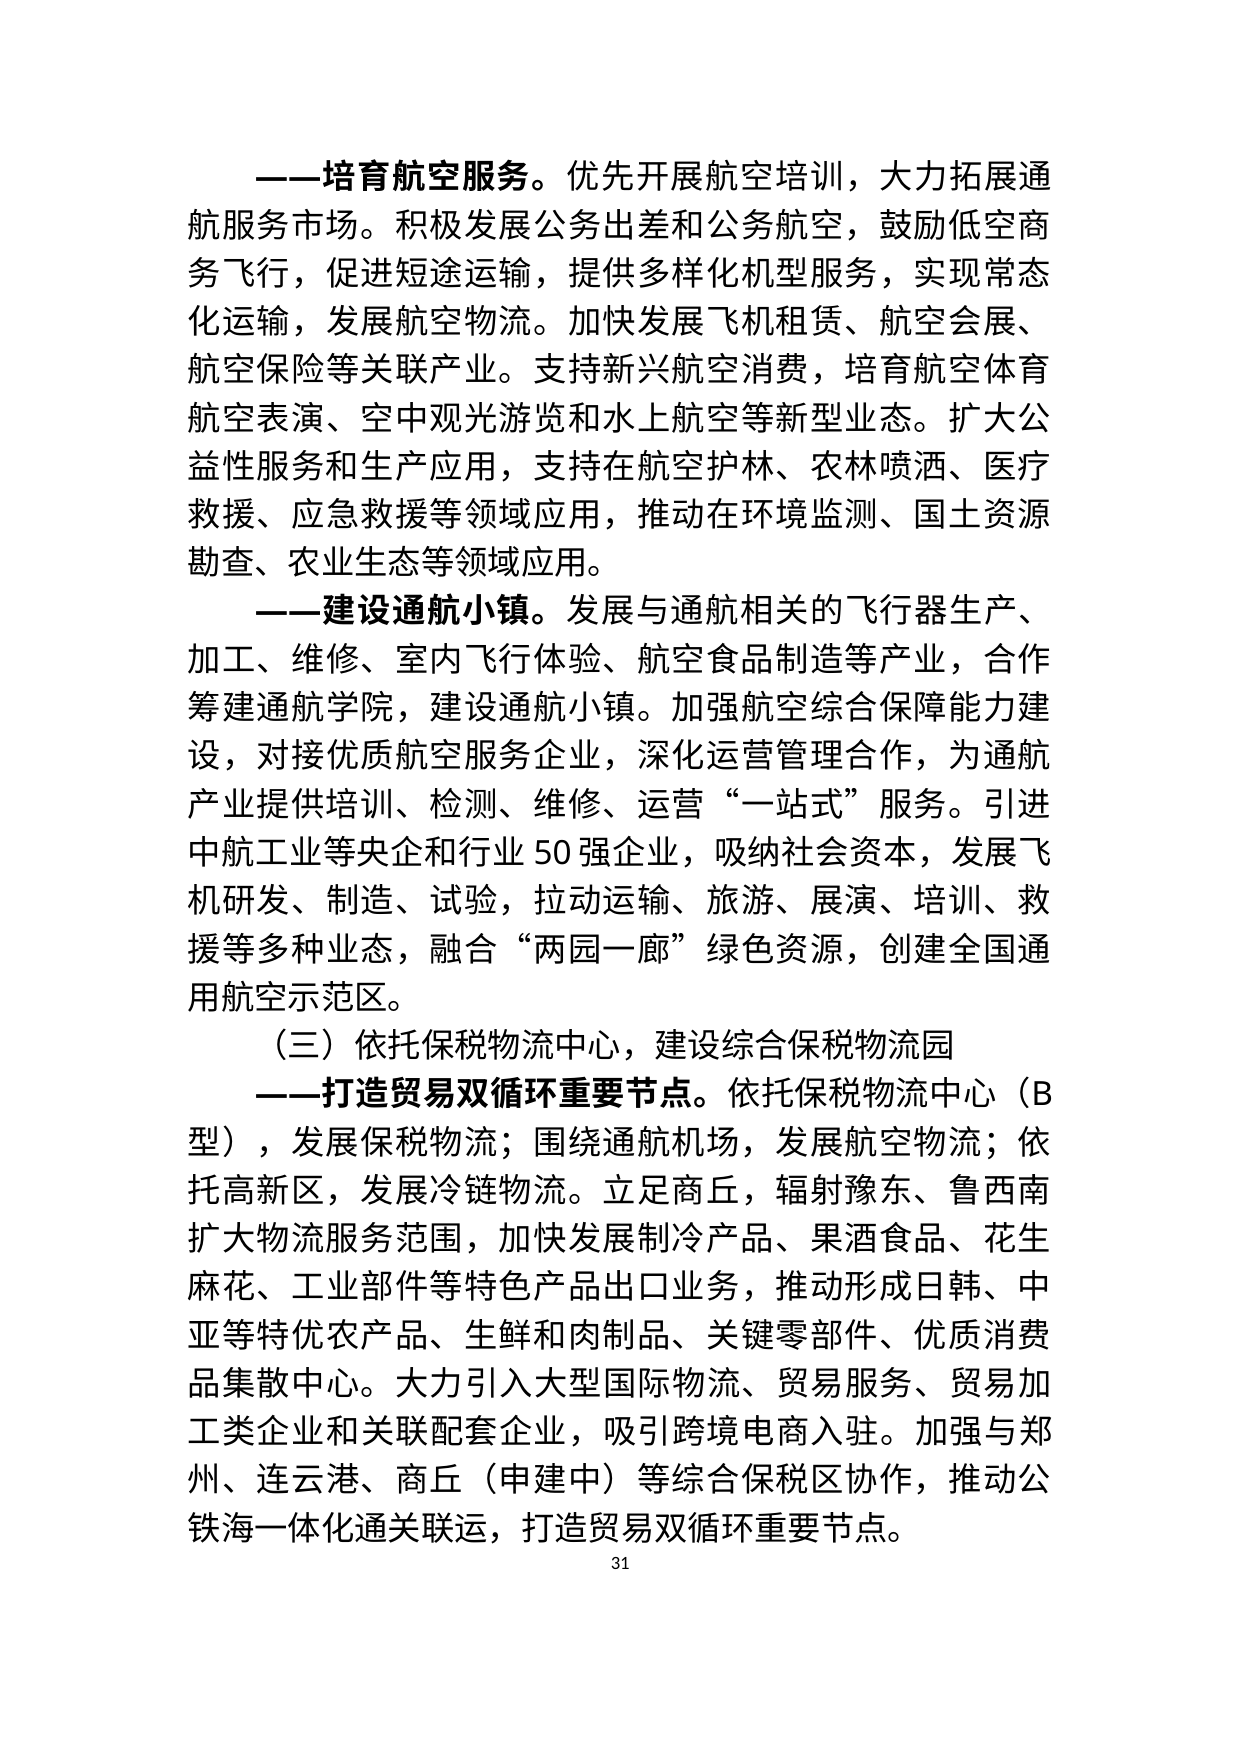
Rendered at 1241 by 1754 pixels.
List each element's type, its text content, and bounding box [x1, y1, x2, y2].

text ——打造贸易双循环重要节点。依托保税物流中心（B型），发展保税物流；围绕通航机场，发展航空物流；依托高新区，发展冷链物流。立足商丘，辐射豫东、鲁西南，扩大物流服务范围，加快发展制冷产品、果酒食品、花生、麻花、工业部件等特色产品出口业务，推动形成日韩、中亚等特优农产品、生鲜和肉制品、关键零部件、优质消费品集散中心。大力引入大型国际物流、贸易服务、贸易加工类企业和关联配套企业，吸引跨境电商入驻。加强与郑州、连云港、商丘（申建中）等综合保税区协作，推动公铁海一体化通关联运，打造贸易双循环重要节点。 [187, 1067, 1053, 1549]
text ——培育航空服务。优先开展航空培训，大力拓展通航服务市场。积极发展公务出差和公务航空，鼓励低空商务飞行，促进短途运输，提供多样化机型服务，实现常态化运输，发展航空物流。加快发展飞机租赁、航空会展、航空保险等关联产业。支持新兴航空消费，培育航空体育、航空表演、空中观光游览和水上航空等新型业态。扩大公益性服务和生产应用，支持在航空护林、农林喷洒、医疗救援、应急救援等领域应用，推动在环境监测、国土资源勘查、农业生态等领域应用。 [187, 150, 1053, 584]
text ——建设通航小镇。发展与通航相关的飞行器生产、加工、维修、室内飞行体验、航空食品制造等产业，合作筹建通航学院，建设通航小镇。加强航空综合保障能力建设，对接优质航空服务企业，深化运营管理合作，为通航产业提供培训、检测、维修、运营“一站式”服务。引进中航工业等央企和行业50强企业，吸纳社会资本，发展飞机研发、制造、试验，拉动运输、旅游、展演、培训、救援等多种业态，融合“两园一廊”绿色资源，创建全国通用航空示范区。 [187, 584, 1053, 1019]
text （三）依托保税物流中心，建设综合保税物流园 [187, 1019, 1053, 1067]
